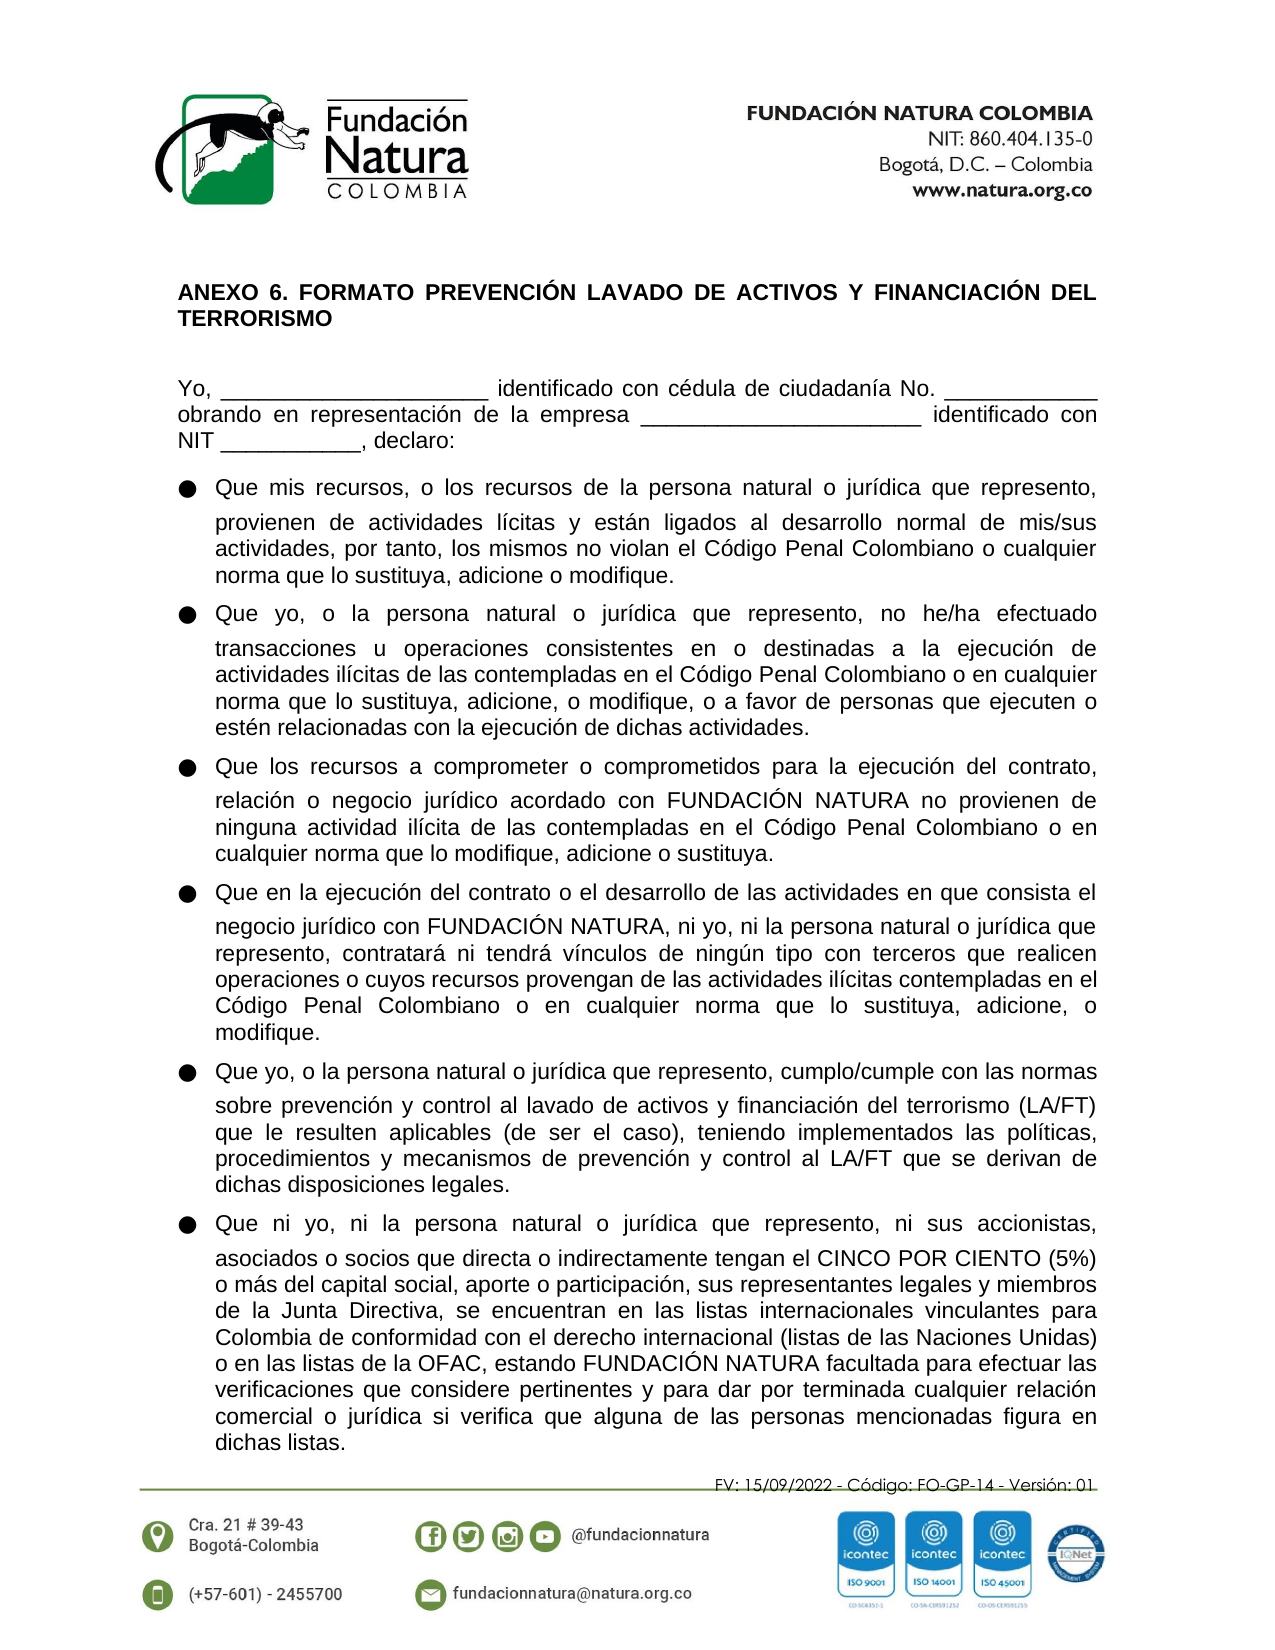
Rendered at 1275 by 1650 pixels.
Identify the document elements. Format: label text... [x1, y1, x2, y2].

text Yo, _____________________ identificado con cédula de ciudadanía No. ____________ obrando en representación de la empresa ______________________ identificado con NIT ___________, declaro: [177, 374, 1098, 453]
picture [0, 0, 1275, 226]
list Que yo, o la persona natural o jurídica que represento, cumplo/cumple con las normas sobre prevención y control al lavado de activos y financiación del terrorismo (LA/FT) que le resulten aplicables (de ser el caso), teniendo implementados las políticas, procedimientos y mecanismos de prevención y control al LA/FT que se derivan de dichas disposiciones legales. [177, 1045, 1098, 1197]
picture [806, 1480, 812, 1490]
list Que ni yo, ni la persona natural o jurídica que represento, ni sus accionistas, asociados o socios que directa o indirectamente tengan el CINCO POR CIENTO (5%) o más del capital social, aporte o participación, sus representantes legales y miembros de la Junta Directiva, se encuentran en las listas internacionales vinculantes para Colombia de conformidad con el derecho internacional (listas de las Naciones Unidas) o en las listas de la OFAC, estando FUNDACIÓN NATURA facultada para efectuar las verificaciones que considere pertinentes y para dar por terminada cualquier relación comercial o jurídica si verifica que alguna de las personas mencionadas figura en dichas listas. [177, 1197, 1098, 1455]
list Que en la ejecución del contrato o el desarrollo de las actividades en que consista el negocio jurídico con FUNDACIÓN NATURA, ni yo, ni la persona natural o jurídica que represento, contratará ni tendrá vínculos de ningún tipo con terceros que realicen operaciones o cuyos recursos provengan de las actividades ilícitas contempladas en el Código Penal Colombiano o en cualquier norma que lo sustituya, adicione, o modifique. [177, 866, 1098, 1045]
list Que mis recursos, o los recursos de la persona natural o jurídica que represento, provienen de actividades lícitas y están ligados al desarrollo normal de mis/sus actividades, por tanto, los mismos no violan el Código Penal Colombiano o cualquier norma que lo sustituya, adicione o modifique. [177, 462, 1098, 588]
picture [1078, 1480, 1084, 1490]
picture [771, 1480, 777, 1490]
list Que los recursos a comprometer o comprometidos para la ejecución del contrato, relación o negocio jurídico acordado con FUNDACIÓN NATURA no provienen de ninguna actividad ilícita de las contempladas en el Código Penal Colombiano o en cualquier norma que lo modifique, adicione o sustituya. [177, 740, 1098, 866]
text ANEXO 6. FORMATO PREVENCIÓN LAVADO DE ACTIVOS Y FINANCIACIÓN DEL TERRORISMO [177, 279, 1098, 331]
picture [0, 1479, 1275, 1640]
list Que yo, o la persona natural o jurídica que represento, no he/ha efectuado transacciones u operaciones consistentes en o destinadas a la ejecución de actividades ilícitas de las contempladas en el Código Penal Colombiano o en cualquier norma que lo sustituya, adicione, o modifique, o a favor de personas que ejecuten o estén relacionadas con la ejecución de dichas actividades. [177, 588, 1098, 740]
